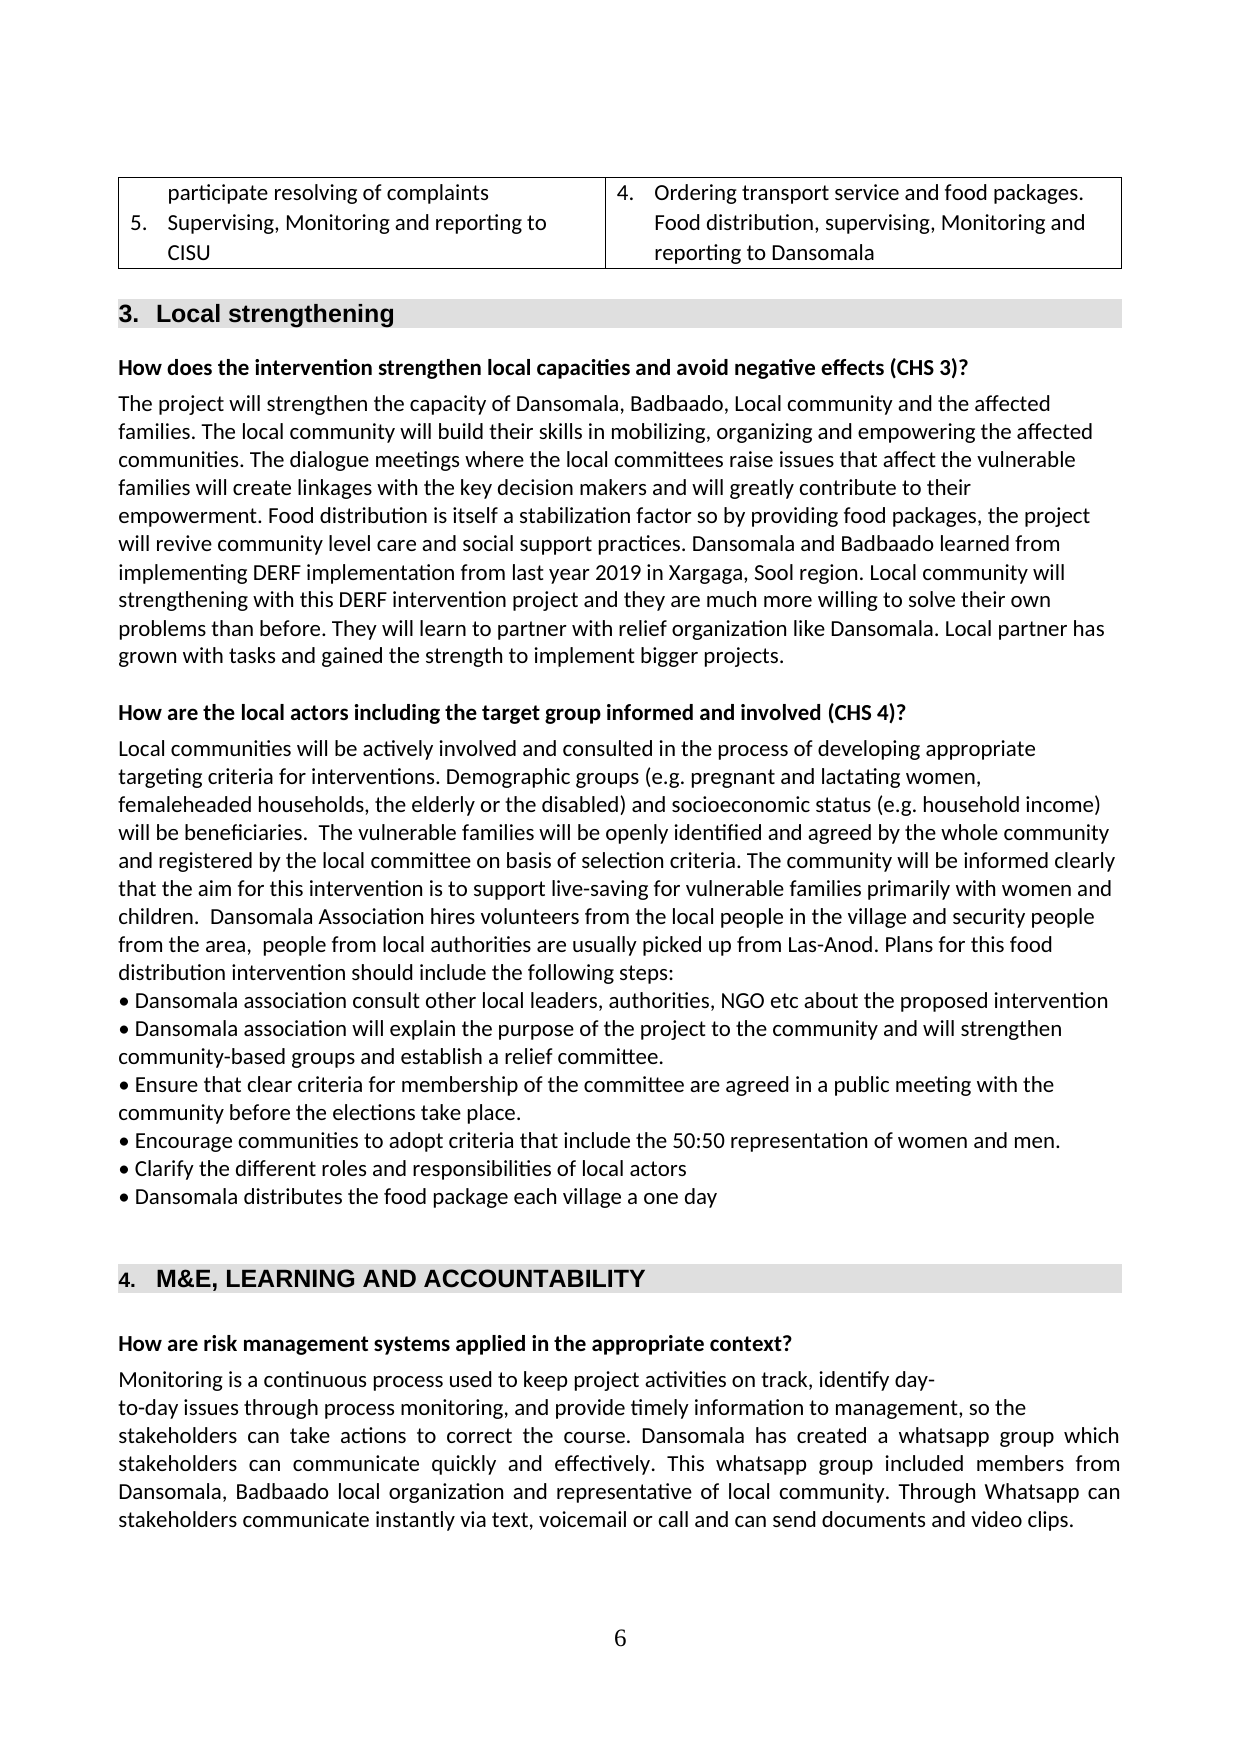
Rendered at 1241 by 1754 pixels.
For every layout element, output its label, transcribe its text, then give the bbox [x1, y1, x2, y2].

text • Ensure that clear criteria for membership of the committee are agreed in a public meeting with the community before the elections take place. [118, 1070, 1122, 1126]
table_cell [606, 178, 1121, 268]
text Monitoring is a continuous process used to keep project activities on track, identify day- [118, 1365, 1122, 1393]
text • Encourage communities to adopt criteria that include the 50:50 representation of women and men. [118, 1126, 1122, 1154]
text to-day issues through process monitoring, and provide timely information to management, so the [118, 1393, 1122, 1421]
text • Dansomala distributes the food package each village a one day [118, 1182, 1122, 1210]
text The project will strengthen the capacity of Dansomala, Badbaado, Local community and the affected families. The local community will build their skills in mobilizing, organizing and empowering the affected communities. The dialogue meetings where the local committees raise issues that affect the vulnerable families will create linkages with the key decision makers and will greatly contribute to their empowerment. Food distribution is itself a stabilization factor so by providing food packages, the project will revive community level care and social support practices. Dansomala and Badbaado learned from implementing DERF implementation from last year 2019 in Xargaga, Sool region. Local community will strengthening with this DERF intervention project and they are much more willing to solve their own problems than before. They will learn to partner with relief organization like Dansomala. Local partner has grown with tasks and gained the strength to implement bigger projects. [118, 389, 1122, 670]
text stakeholders can take actions to correct the course. Dansomala has created a whatsapp group which stakeholders can communicate quickly and effectively. This whatsapp group included members from Dansomala, Badbaado local organization and representative of local community. Through Whatsapp can stakeholders communicate instantly via text, voicemail or call and can send documents and video clips. [118, 1421, 1122, 1533]
text Local communities will be actively involved and consulted in the process of developing appropriate targeting criteria for interventions. Demographic groups (e.g. pregnant and lactating women, femaleheaded households, the elderly or the disabled) and socioeconomic status (e.g. household income) will be beneficiaries. The vulnerable families will be openly identified and agreed by the whole community and registered by the local committee on basis of selection criteria. The community will be informed clearly that the aim for this intervention is to support live-saving for vulnerable families primarily with women and children. Dansomala Association hires volunteers from the local people in the village and security people from the area, people from local authorities are usually picked up from Las-Anod. Plans for this food distribution intervention should include the following steps: [118, 734, 1122, 986]
text How are risk management systems applied in the appropriate context? [118, 1329, 1122, 1357]
subtitle Local strengthening [118, 299, 1122, 328]
text How are the local actors including the target group informed and involved (CHS 4)? [118, 698, 1122, 726]
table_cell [119, 178, 605, 268]
text • Dansomala association will explain the purpose of the project to the community and will strengthen community-based groups and establish a relief committee. [118, 1014, 1122, 1070]
text How does the intervention strengthen local capacities and avoid negative effects (CHS 3)? [118, 353, 1122, 381]
text • Dansomala association consult other local leaders, authorities, NGO etc about the proposed intervention [118, 986, 1122, 1014]
text • Clarify the different roles and responsibilities of local actors [118, 1154, 1122, 1182]
subtitle M&E, LEARNING AND ACCOUNTABILITY [118, 1264, 1122, 1293]
